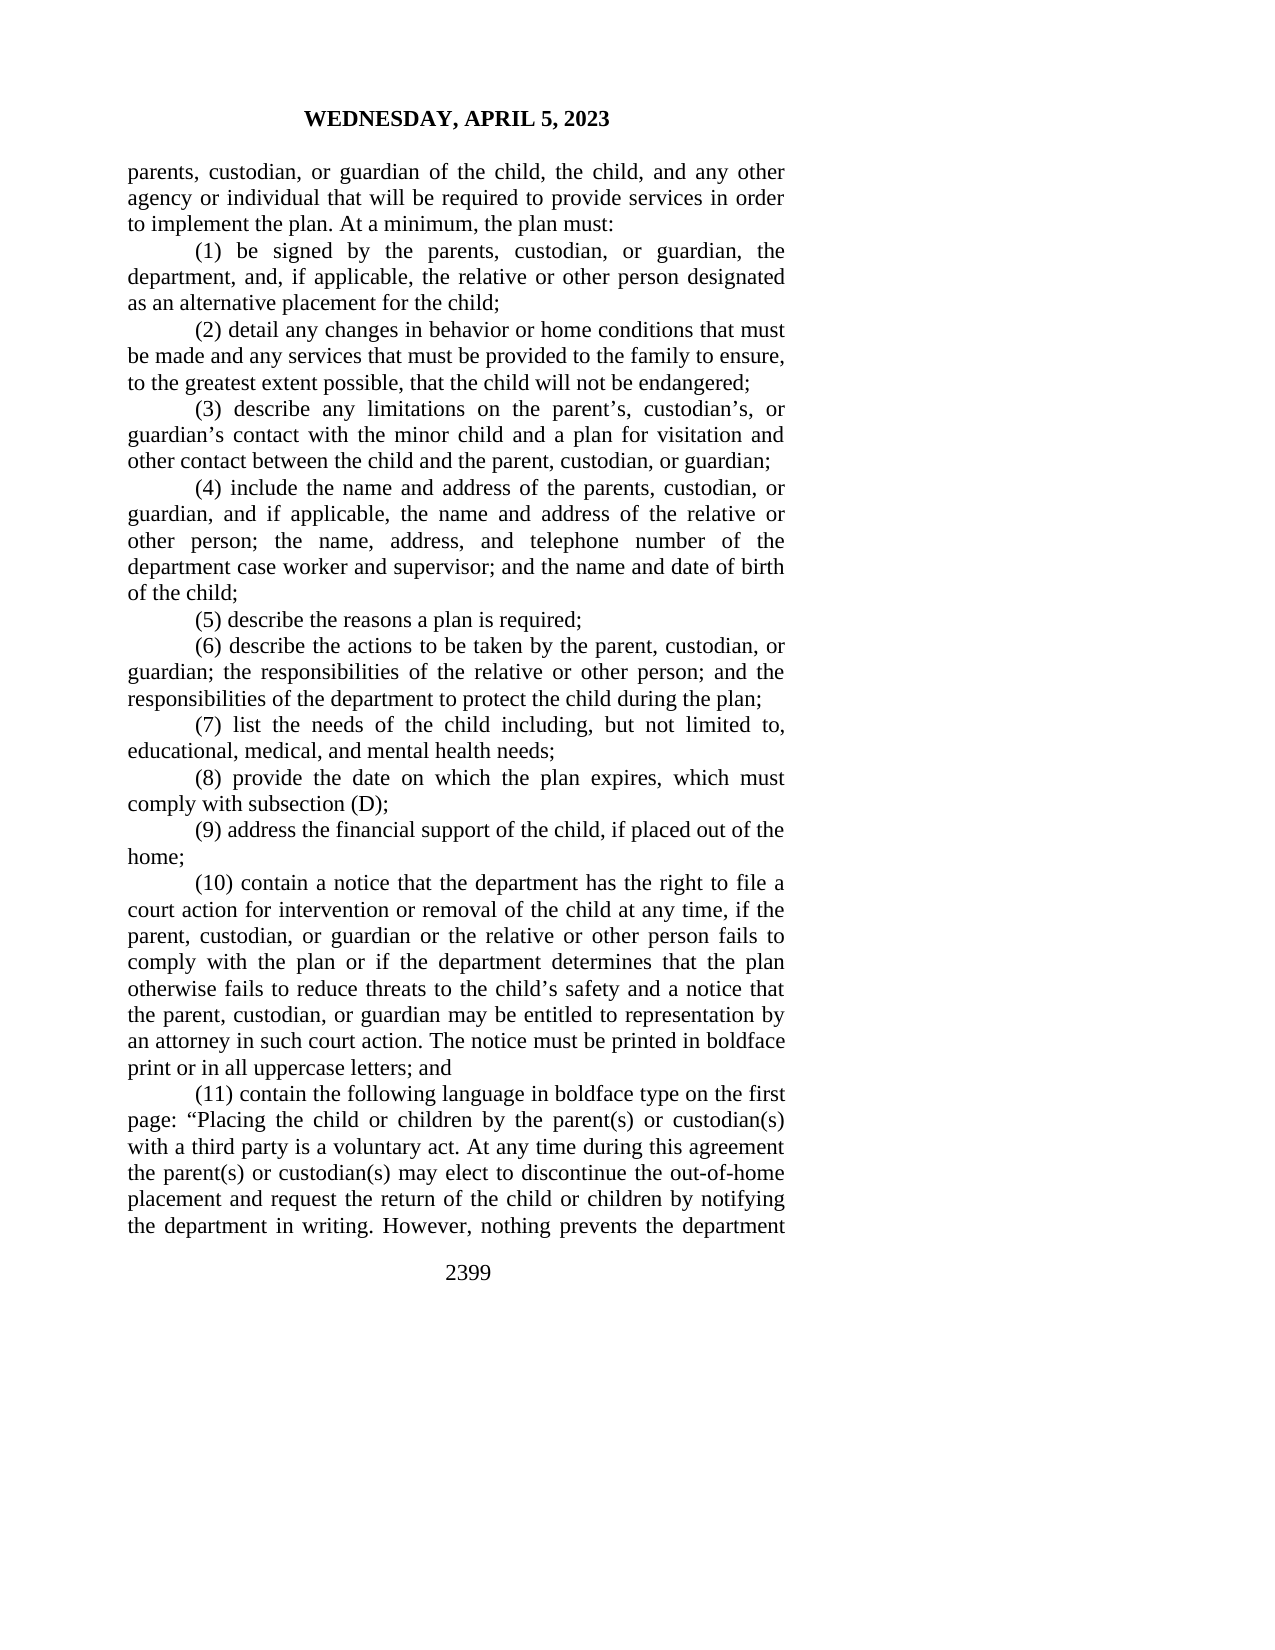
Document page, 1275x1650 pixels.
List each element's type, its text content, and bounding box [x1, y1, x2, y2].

text (6) describe the actions to be taken by the parent, custodian, or guardian; the responsibilities of the relative or other person; and the responsibilities of the department to protect the child during the plan; [127, 632, 786, 711]
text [127, 1080, 786, 1238]
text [127, 158, 786, 237]
text (2) detail any changes in behavior or home conditions that must be made and any services that must be provided to the family to ensure, to the greatest extent possible, that the child will not be endangered; [127, 316, 786, 395]
text (8) provide the date on which the plan expires, which must comply with subsection (D); [127, 764, 786, 817]
text (9) address the financial support of the child, if placed out of the home; [127, 817, 786, 869]
text (3) describe any limitations on the parent’s, custodian’s, or guardian’s contact with the minor child and a plan for visitation and other contact between the child and the parent, custodian, or guardian; [127, 395, 786, 474]
text (4) include the name and address of the parents, custodian, or guardian, and if applicable, the name and address of the relative or other person; the name, address, and telephone number of the department case worker and supervisor; and the name and date of birth of the child; [127, 474, 786, 606]
text (10) contain a notice that the department has the right to file a court action for intervention or removal of the child at any time, if the parent, custodian, or guardian or the relative or other person fails to comply with the plan or if the department determines that the plan otherwise fails to reduce threats to the child’s safety and a notice that the parent, custodian, or guardian may be entitled to representation by an attorney in such court action. The notice must be printed in boldface print or in all uppercase letters; and [127, 869, 786, 1080]
text (7) list the needs of the child including, but not limited to, educational, medical, and mental health needs; [127, 711, 786, 764]
text (5) describe the reasons a plan is required; [127, 606, 786, 632]
text (1) be signed by the parents, custodian, or guardian, the department, and, if applicable, the relative or other person designated as an alternative placement for the child; [127, 237, 786, 316]
